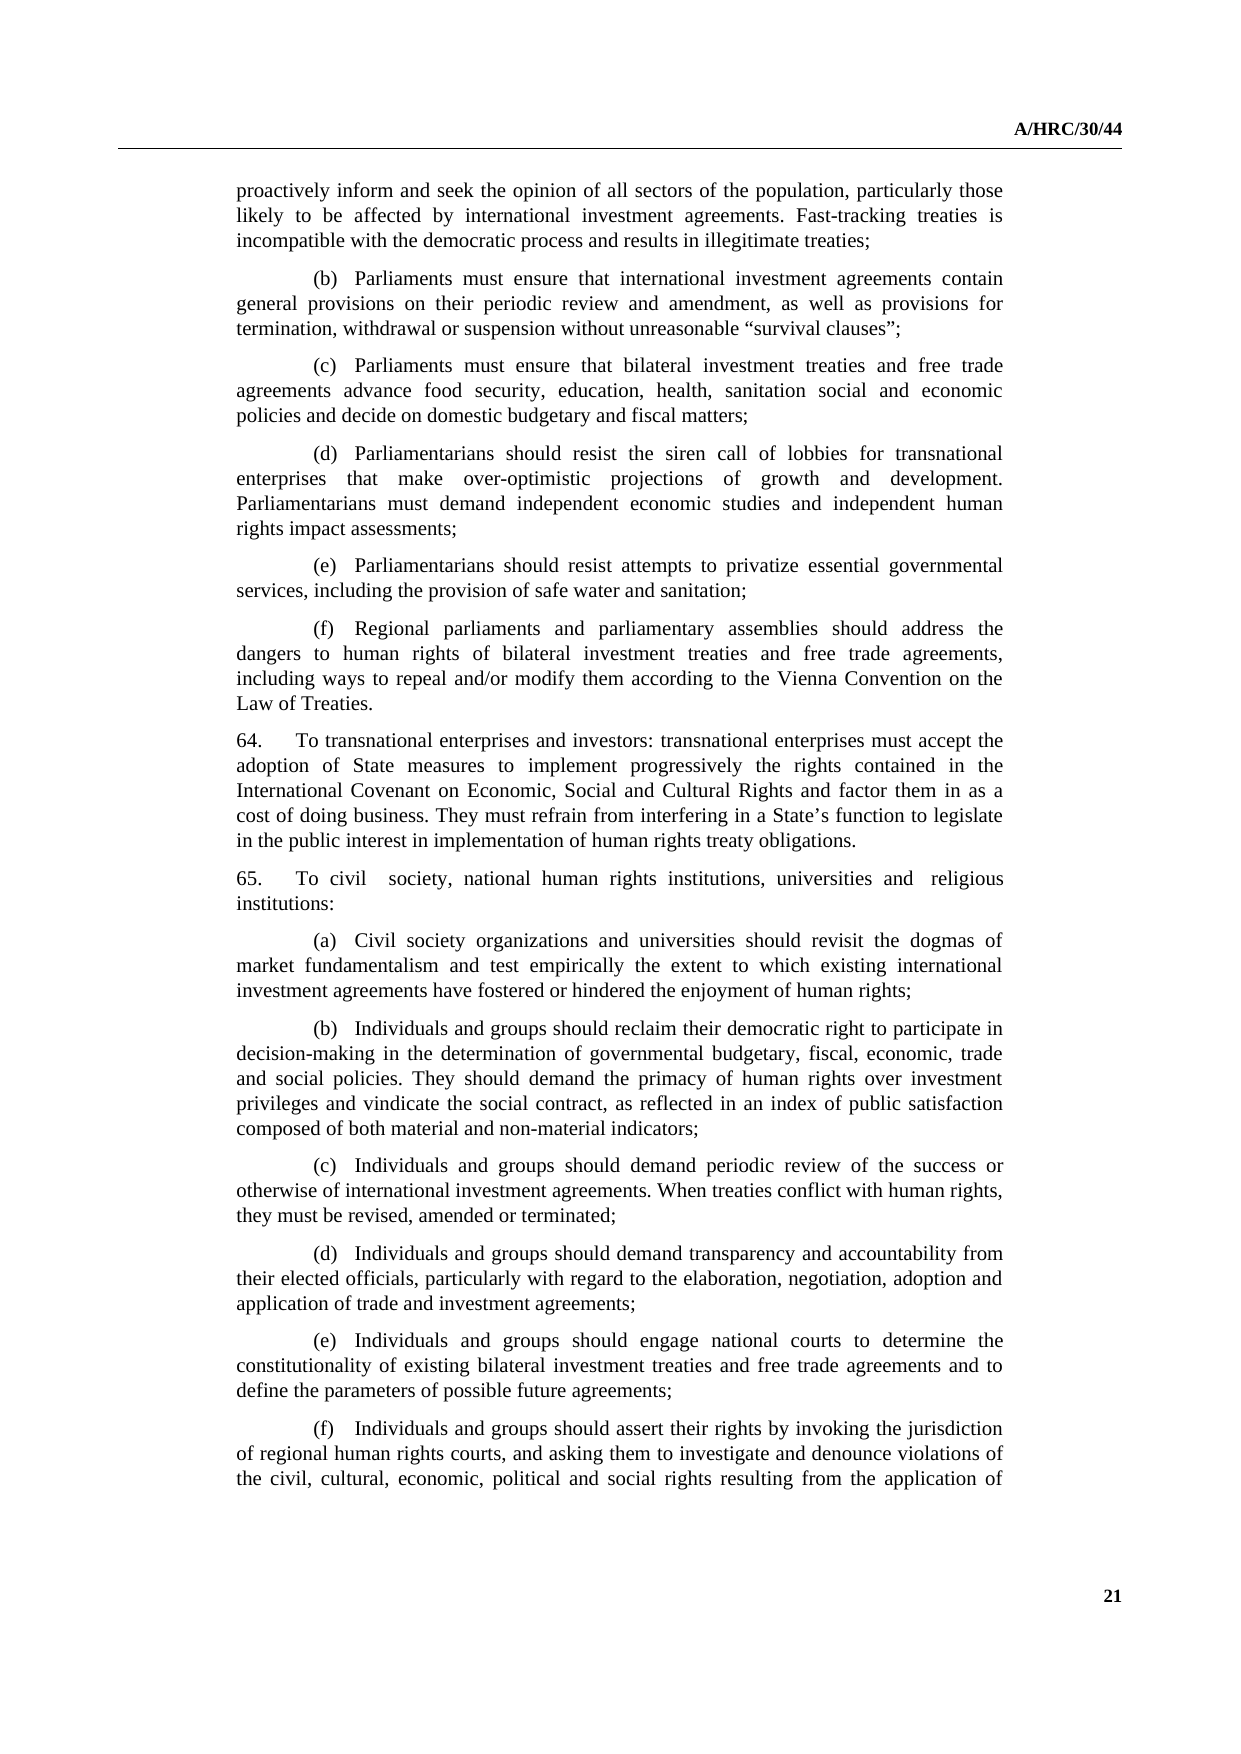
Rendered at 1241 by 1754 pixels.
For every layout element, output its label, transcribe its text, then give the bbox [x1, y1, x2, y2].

list (e) Parliamentarians should resist attempts to privatize essential governmental services, including the provision of safe water and sanitation; [236, 552, 1004, 602]
list (f) Regional parliaments and parliamentary assemblies should address the dangers to human rights of bilateral investment treaties and free trade agreements, including ways to repeal and/or modify them according to the Vienna Convention on the Law of Treaties. [236, 615, 1004, 715]
text 65. To civil society, national human rights institutions, universities and religious institutions: [236, 865, 1004, 915]
list (a) Civil society organizations and universities should revisit the dogmas of market fundamentalism and test empirically the extent to which existing international investment agreements have fostered or hindered the enjoyment of human rights; [236, 927, 1004, 1002]
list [236, 177, 1004, 252]
list (b) Individuals and groups should reclaim their democratic right to participate in decision-making in the determination of governmental budgetary, fiscal, economic, trade and social policies. They should demand the primacy of human rights over investment privileges and vindicate the social contract, as reflected in an index of public satisfaction composed of both material and non-material indicators; [236, 1015, 1004, 1140]
list (b) Parliaments must ensure that international investment agreements contain general provisions on their periodic review and amendment, as well as provisions for termination, withdrawal or suspension without unreasonable “survival clauses”; [236, 265, 1004, 340]
list (c) Parliaments must ensure that bilateral investment treaties and free trade agreements advance food security, education, health, sanitation social and economic policies and decide on domestic budgetary and fiscal matters; [236, 352, 1004, 427]
text 64. To transnational enterprises and investors: transnational enterprises must accept the adoption of State measures to implement progressively the rights contained in the International Covenant on Economic, Social and Cultural Rights and factor them in as a cost of doing business. They must refrain from interfering in a State’s function to legislate in the public interest in implementation of human rights treaty obligations. [236, 727, 1004, 852]
list (d) Parliamentarians should resist the siren call of lobbies for transnational enterprises that make over-optimistic projections of growth and development. Parliamentarians must demand independent economic studies and independent human rights impact assessments; [236, 440, 1004, 540]
list (d) Individuals and groups should demand transparency and accountability from their elected officials, particularly with regard to the elaboration, negotiation, adoption and application of trade and investment agreements; [236, 1240, 1004, 1315]
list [236, 1415, 1004, 1490]
list (e) Individuals and groups should engage national courts to determine the constitutionality of existing bilateral investment treaties and free trade agreements and to define the parameters of possible future agreements; [236, 1327, 1004, 1402]
list (c) Individuals and groups should demand periodic review of the success or otherwise of international investment agreements. When treaties conflict with human rights, they must be revised, amended or terminated; [236, 1152, 1004, 1227]
